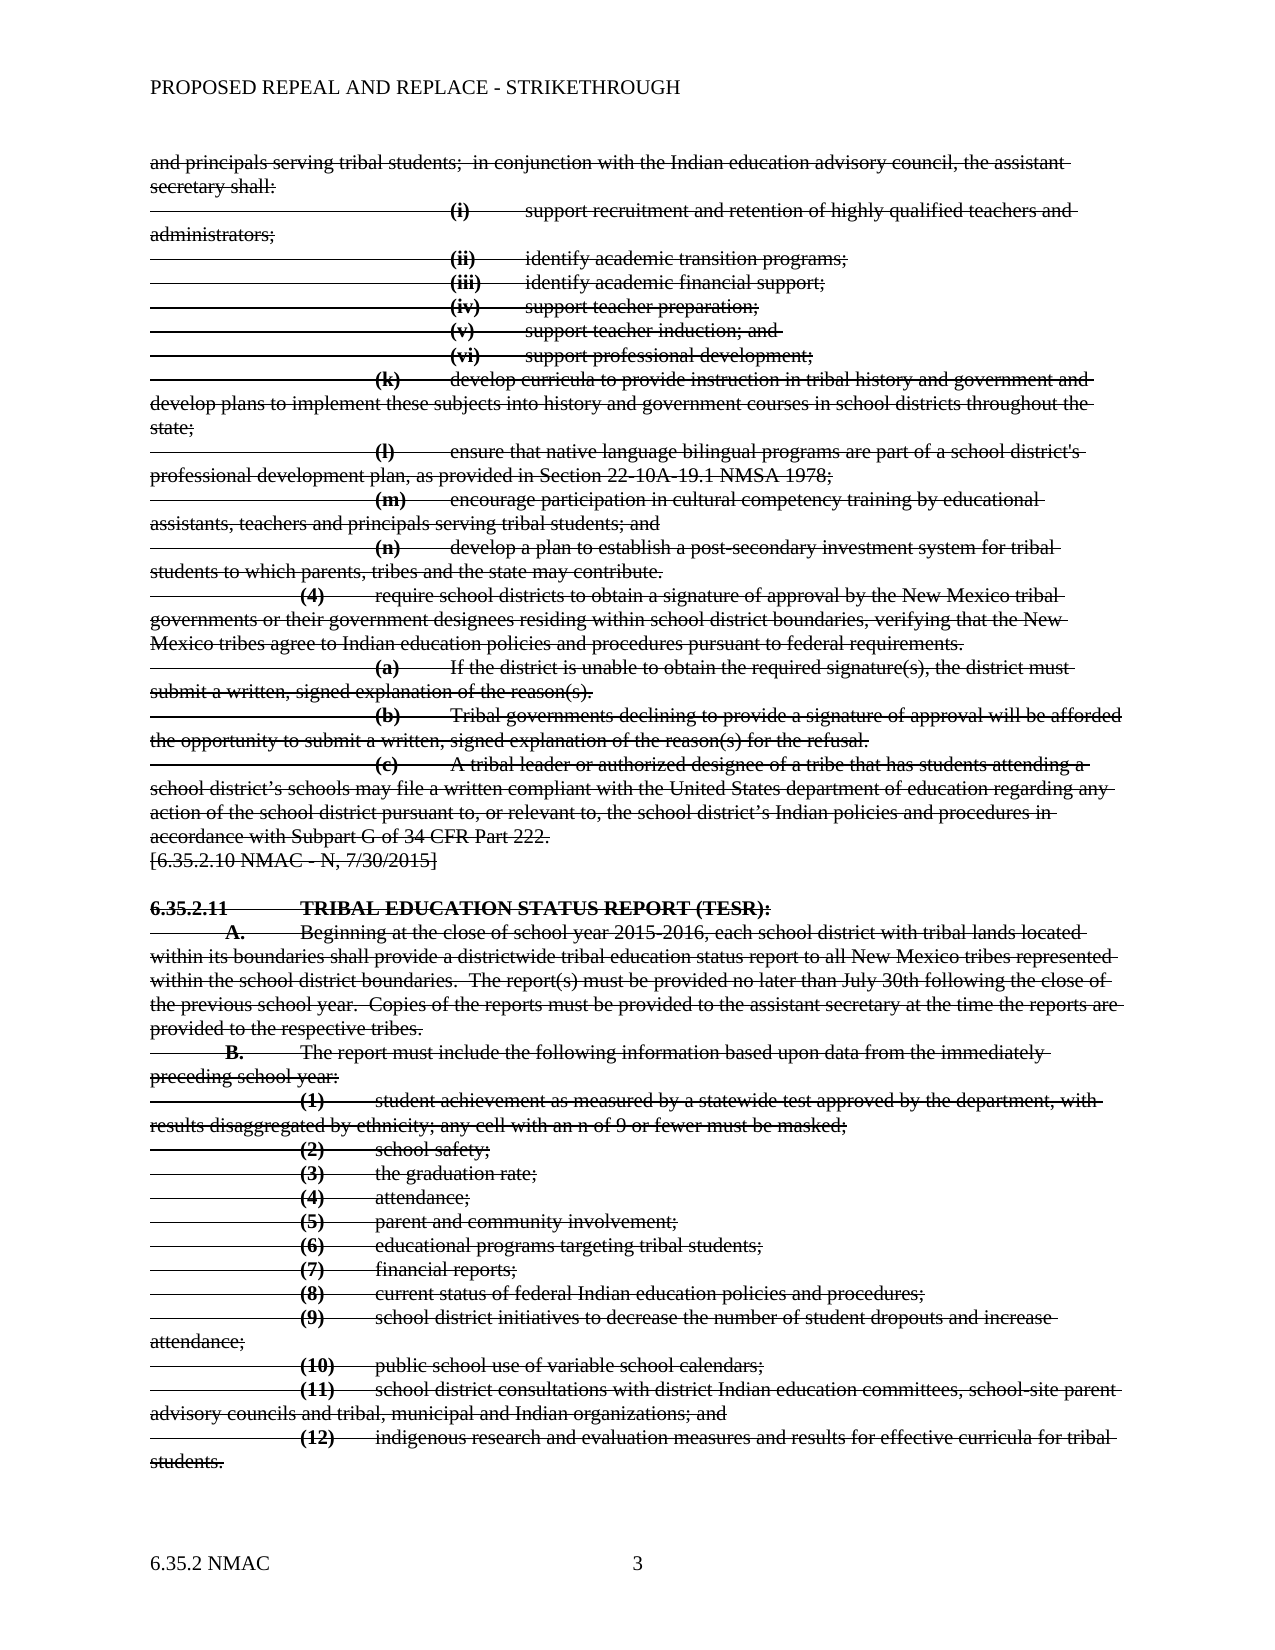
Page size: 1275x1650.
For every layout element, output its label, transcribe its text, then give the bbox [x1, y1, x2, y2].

text (i) support recruitment and retention of highly qualified teachers and administrators; [150, 198, 1125, 246]
text (m) encourage participation in cultural competency training by educational assistants, teachers and principals serving tribal students; and [150, 487, 1125, 535]
text (4) require school districts to obtain a signature of approval by the New Mexico tribal governments or their government designees residing within school district boundaries, verifying that the New Mexico tribes agree to Indian education policies and procedures pursuant to federal requirements. [150, 583, 1125, 655]
text (10) public school use of variable school calendars; [150, 1353, 1125, 1377]
text (l) ensure that native language bilingual programs are part of a school district's professional development plan, as provided in Section 22-10A-19.1 NMSA 1978; [150, 439, 1125, 487]
text (1) student achievement as measured by a statewide test approved by the department, with results disaggregated by ethnicity; any cell with an n of 9 or fewer must be masked; [150, 1088, 1125, 1137]
text (b) Tribal governments declining to provide a signature of approval will be afforded the opportunity to submit a written, signed explanation of the reason(s) for the refusal. [150, 703, 1125, 752]
text (4) attendance; [150, 1185, 1125, 1209]
text (6) educational programs targeting tribal students; [150, 1233, 1125, 1257]
text (vi) support professional development; [150, 342, 1125, 367]
text (ii) identify academic transition programs; [150, 246, 1125, 270]
text (v) support teacher induction; and [150, 318, 1125, 342]
text (c) A tribal leader or authorized designee of a tribe that has students attending a school district’s schools may file a written compliant with the United States department of education regarding any action of the school district pursuant to, or relevant to, the school district’s Indian policies and procedures in accordance with Subpart G of 34 CFR Part 222. [150, 752, 1125, 848]
text [6.35.2.10 NMAC - N, 7/30/2015] [150, 848, 1125, 872]
text (12) indigenous research and evaluation measures and results for effective curricula for tribal students. [150, 1425, 1125, 1473]
text (7) financial reports; [150, 1257, 1125, 1281]
text (iv) support teacher preparation; [150, 294, 1125, 318]
text (8) current status of federal Indian education policies and procedures; [150, 1281, 1125, 1305]
text A. Beginning at the close of school year 2015-2016, each school district with tribal lands located within its boundaries shall provide a districtwide tribal education status report to all New Mexico tribes represented within the school district boundaries. The report(s) must be provided no later than July 30th following the close of the previous school year. Copies of the reports must be provided to the assistant secretary at the time the reports are provided to the respective tribes. [150, 920, 1125, 1040]
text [150, 150, 1125, 198]
text (n) develop a plan to establish a post-secondary investment system for tribal students to which parents, tribes and the state may contribute. [150, 535, 1125, 583]
text (9) school district initiatives to decrease the number of student dropouts and increase attendance; [150, 1305, 1125, 1353]
text (k) develop curricula to provide instruction in tribal history and government and develop plans to implement these subjects into history and government courses in school districts throughout the state; [150, 367, 1125, 439]
text (iii) identify academic financial support; [150, 270, 1125, 294]
text (11) school district consultations with district Indian education committees, school-site parent advisory councils and tribal, municipal and Indian organizations; and [150, 1377, 1125, 1425]
text B. The report must include the following information based upon data from the immediately preceding school year: [150, 1040, 1125, 1088]
text (2) school safety; [150, 1137, 1125, 1161]
text (a) If the district is unable to obtain the required signature(s), the district must submit a written, signed explanation of the reason(s). [150, 655, 1125, 703]
text 6.35.2.11 TRIBAL EDUCATION STATUS REPORT (TESR): [150, 896, 1125, 920]
text (5) parent and community involvement; [150, 1209, 1125, 1233]
text (3) the graduation rate; [150, 1161, 1125, 1185]
